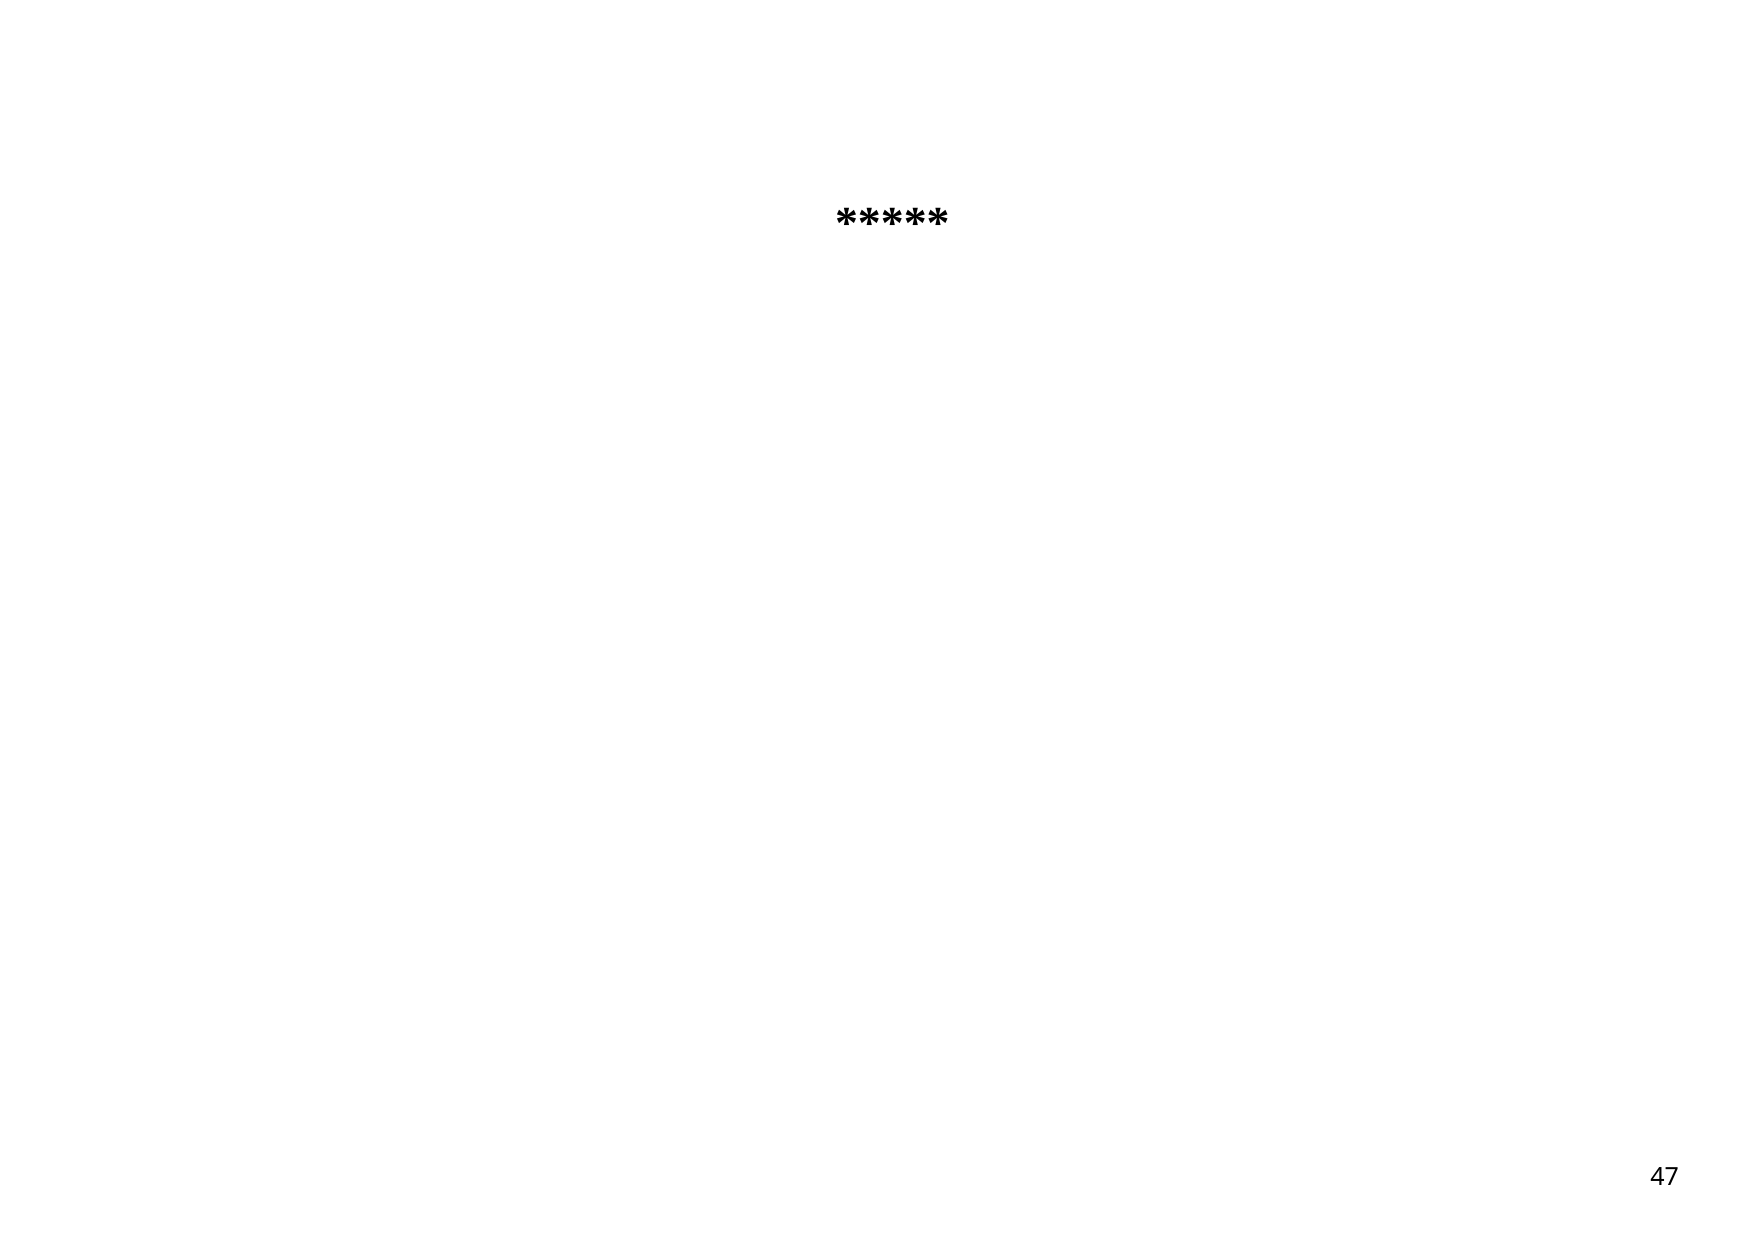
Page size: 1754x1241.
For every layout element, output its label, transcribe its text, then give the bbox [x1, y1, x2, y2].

text ***** [105, 195, 1679, 248]
